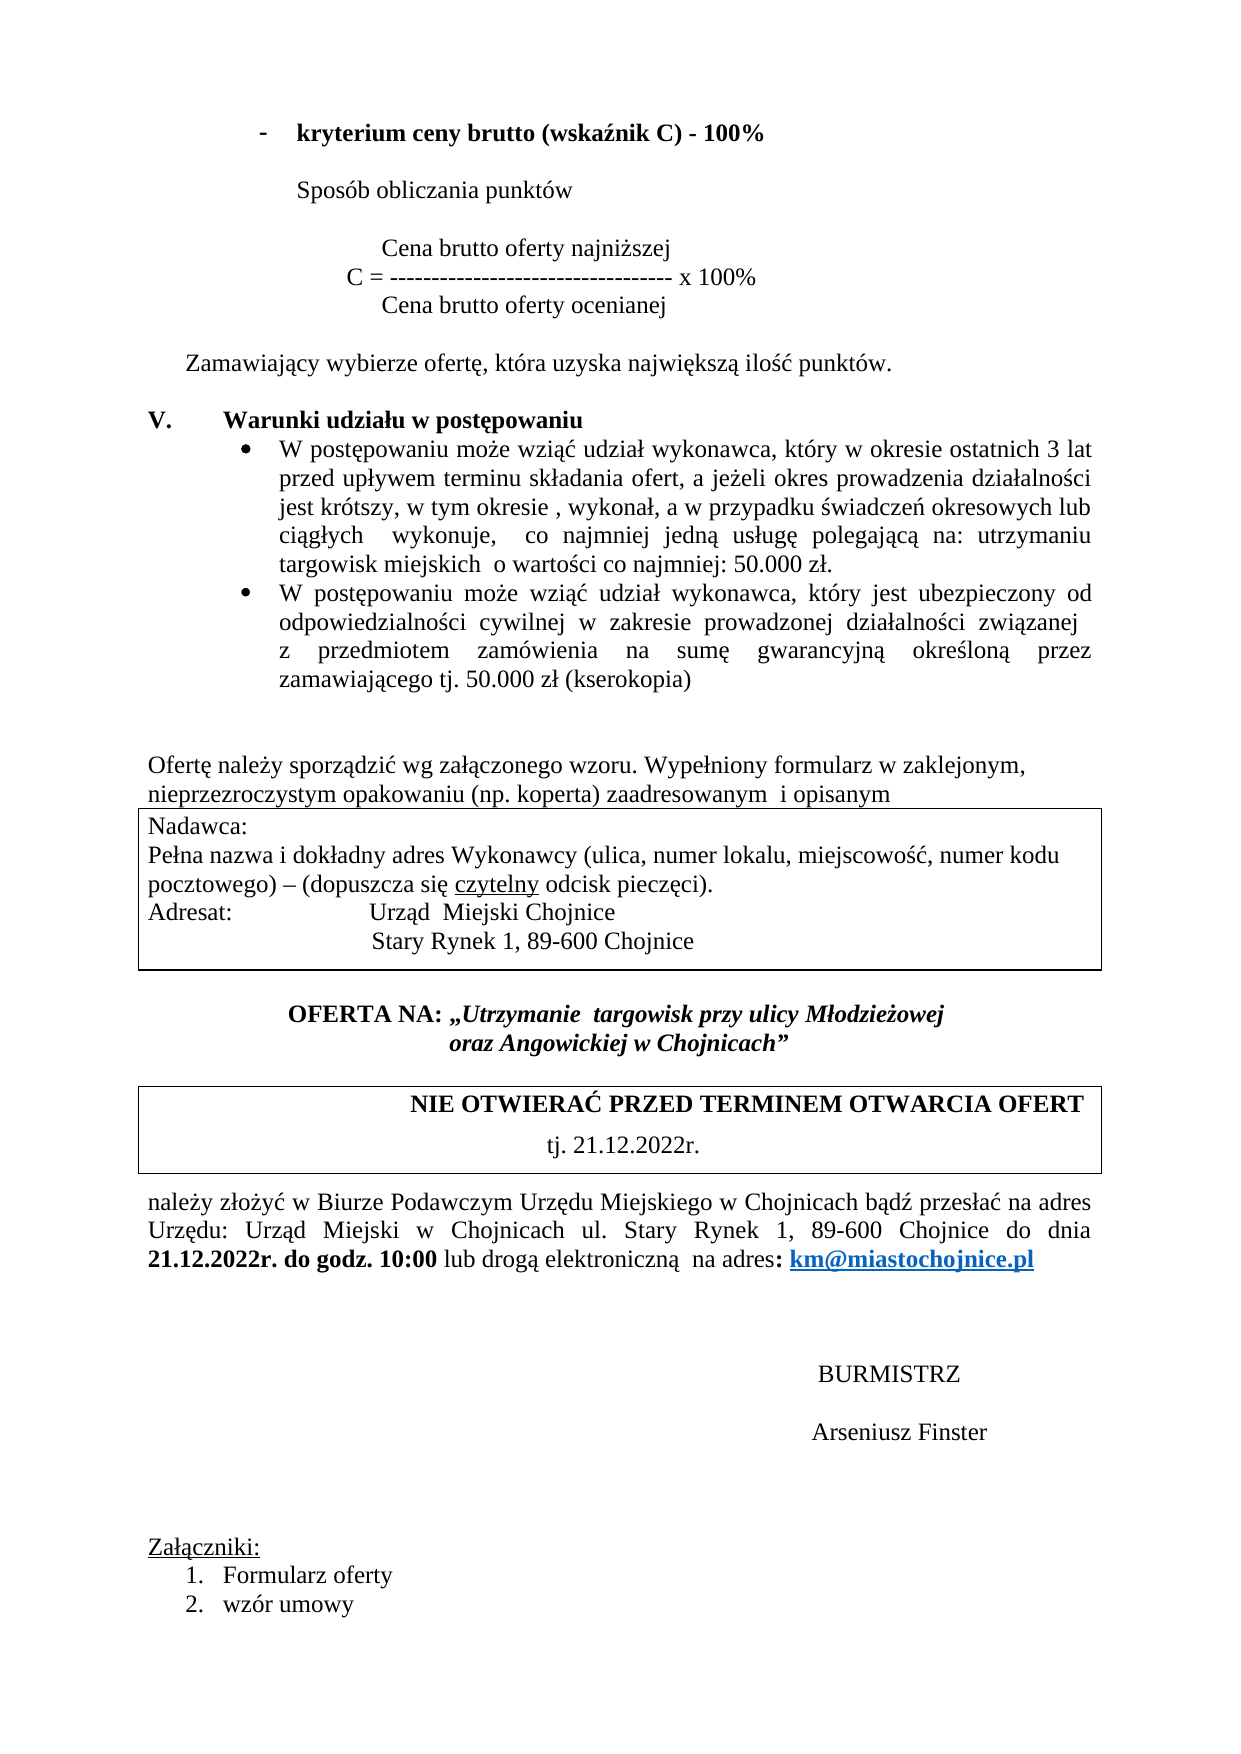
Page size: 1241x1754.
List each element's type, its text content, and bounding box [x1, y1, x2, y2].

text Adresat: Urząd Miejski Chojnice [148, 897, 1092, 923]
text Cena brutto oferty ocenianej [296, 291, 1092, 319]
text Stary Rynek 1, 89-600 Chojnice [139, 923, 1101, 969]
text Pełna nazwa i dokładny adres Wykonawcy (ulica, numer lokalu, miejscowość, numer kodu pocztowego) – (dopuszcza się czytelny odcisk pieczęci). [148, 840, 1092, 897]
text Nadawca: [139, 809, 1101, 840]
text tj. 21.12.2022r. [139, 1127, 1101, 1173]
list wzór umowy [185, 1589, 1092, 1618]
text Załączniki: [148, 1532, 1092, 1561]
text należy złożyć w Biurze Podawczym Urzędu Miejskiego w Chojnicach bądź przesłać na adres Urzędu: Urząd Miejski w Chojnicach ul. Stary Rynek 1, 89-600 Chojnice do dnia 21.12.2022r. do godz. 10:00 lub drogą elektroniczną na adres: km@miastochojnice.pl [148, 1187, 1092, 1273]
text Zamawiający wybierze ofertę, która uzyska największą ilość punktów. [185, 348, 1092, 377]
list Formularz oferty [185, 1561, 1092, 1589]
text OFERTA NA: „Utrzymanie targowisk przy ulicy Młodzieżowej oraz Angowickiej w Chojnicach” [148, 999, 1092, 1057]
list W postępowaniu może wziąć udział wykonawca, który w okresie ostatnich 3 lat przed upływem terminu składania ofert, a jeżeli okres prowadzenia działalności jest krótszy, w tym okresie , wykonał, a w przypadku świadczeń okresowych lub ciągłych wykonuje, co najmniej jedną usługę polegającą na: utrzymaniu targowisk miejskich o wartości co najmniej: 50.000 zł. [241, 434, 1092, 578]
text BURMISTRZ [738, 1359, 1092, 1417]
text NIE OTWIERAĆ PRZED TERMINEM OTWARCIA OFERT [139, 1087, 1101, 1117]
list W postępowaniu może wziąć udział wykonawca, który jest ubezpieczony od odpowiedzialności cywilnej w zakresie prowadzonej działalności związanej z przedmiotem zamówienia na sumę gwarancyjną określoną przez zamawiającego tj. 50.000 zł (kserokopia) [241, 578, 1092, 693]
text C = ---------------------------------- x 100% [296, 262, 1092, 291]
list kryterium ceny brutto (wskaźnik C) - 100% [259, 118, 1092, 147]
text Sposób obliczania punktów [296, 176, 1092, 204]
list Warunki udziału w postępowaniu [148, 406, 1092, 434]
text Cena brutto oferty najniższej [296, 233, 1092, 262]
text Arseniusz Finster [148, 1417, 1092, 1446]
text Ofertę należy sporządzić wg załączonego wzoru. Wypełniony formularz w zaklejonym, nieprzezroczystym opakowaniu (np. koperta) zaadresowanym i opisanym [148, 751, 1092, 808]
